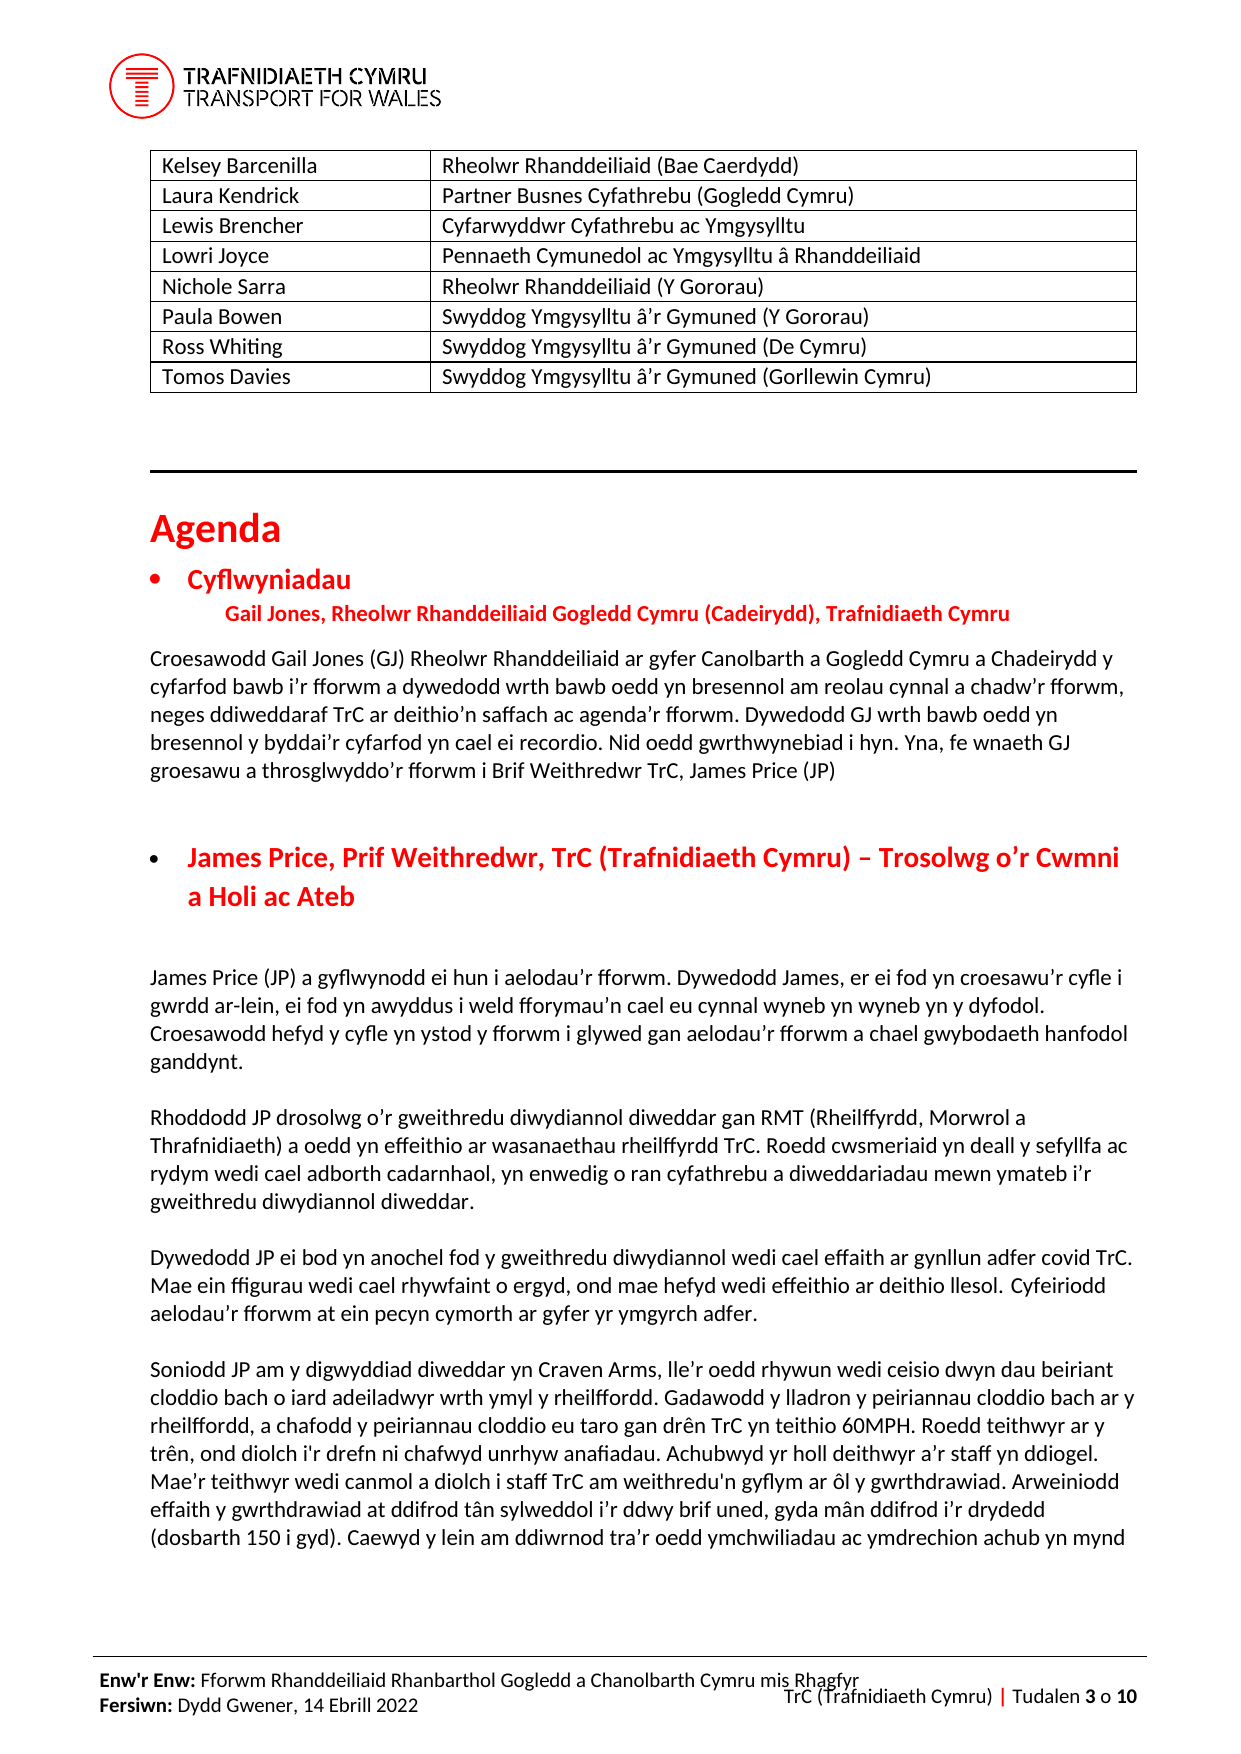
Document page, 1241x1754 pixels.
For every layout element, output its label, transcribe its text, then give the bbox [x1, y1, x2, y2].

table_cell Lewis Brencher [151, 211, 430, 241]
table_cell Rheolwr Rhanddeiliaid (Bae Caerdydd) [431, 151, 1136, 180]
table_cell Ross Whiting [151, 332, 430, 361]
subtitle James Price, Prif Weithredwr, TrC (Trafnidiaeth Cymru) – Trosolwg o’r Cwmni a Holi ac Ateb [150, 839, 1137, 913]
table_cell Kelsey Barcenilla [151, 151, 430, 180]
table_cell Tomos Davies [151, 363, 430, 392]
text James Price (JP) a gyflwynodd ei hun i aelodau’r fforwm. Dywedodd James, er ei fod yn croesawu’r cyfle i gwrdd ar-lein, ei fod yn awyddus i weld fforymau’n cael eu cynnal wyneb yn wyneb yn y dyfodol. Croesawodd hefyd y cyfle yn ystod y fforwm i glywed gan aelodau’r fforwm a chael gwybodaeth hanfodol ganddynt. [150, 963, 1137, 1075]
table_cell Rheolwr Rhanddeiliaid (Y Gororau) [431, 272, 1136, 301]
subtitle Agenda [150, 502, 1137, 553]
table_cell Laura Kendrick [151, 181, 430, 210]
table_cell Pennaeth Cymunedol ac Ymgysylltu â Rhanddeiliaid [431, 242, 1136, 271]
table_cell Partner Busnes Cyfathrebu (Gogledd Cymru) [431, 181, 1136, 210]
text Dywedodd JP ei bod yn anochel fod y gweithredu diwydiannol wedi cael effaith ar gynllun adfer covid TrC. Mae ein ffigurau wedi cael rhywfaint o ergyd, ond mae hefyd wedi effeithio ar deithio llesol. Cyfeiriodd aelodau’r fforwm at ein pecyn cymorth ar gyfer yr ymgyrch adfer. [150, 1243, 1137, 1327]
text Rhoddodd JP drosolwg o’r gweithredu diwydiannol diweddar gan RMT (Rheilffyrdd, Morwrol a Thrafnidiaeth) a oedd yn effeithio ar wasanaethau rheilffyrdd TrC. Roedd cwsmeriaid yn deall y sefyllfa ac rydym wedi cael adborth cadarnhaol, yn enwedig o ran cyfathrebu a diweddariadau mewn ymateb i’r gweithredu diwydiannol diweddar. [150, 1103, 1137, 1215]
list Gail Jones, Rheolwr Rhanddeiliaid Gogledd Cymru (Cadeirydd), Trafnidiaeth Cymru [225, 599, 1137, 627]
table_cell Swyddog Ymgysylltu â’r Gymuned (De Cymru) [431, 332, 1136, 361]
picture [101, 45, 445, 124]
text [150, 1355, 1137, 1552]
text Croesawodd Gail Jones (GJ) Rheolwr Rhanddeiliaid ar gyfer Canolbarth a Gogledd Cymru a Chadeirydd y cyfarfod bawb i’r fforwm a dywedodd wrth bawb oedd yn bresennol am reolau cynnal a chadw’r fforwm, neges ddiweddaraf TrC ar deithio’n saffach ac agenda’r fforwm. Dywedodd GJ wrth bawb oedd yn bresennol y byddai’r cyfarfod yn cael ei recordio. Nid oedd gwrthwynebiad i hyn. Yna, fe wnaeth GJ groesawu a throsglwyddo’r fforwm i Brif Weithredwr TrC, James Price (JP) [150, 644, 1137, 784]
table_cell Cyfarwyddwr Cyfathrebu ac Ymgysylltu [431, 211, 1136, 241]
table_cell Lowri Joyce [151, 242, 430, 271]
table_cell Paula Bowen [151, 302, 430, 331]
table_cell Nichole Sarra [151, 272, 430, 301]
subtitle Cyflwyniadau [150, 561, 1137, 597]
table_cell Swyddog Ymgysylltu â’r Gymuned (Gorllewin Cymru) [431, 363, 1136, 392]
table_cell Swyddog Ymgysylltu â’r Gymuned (Y Gororau) [431, 302, 1136, 331]
